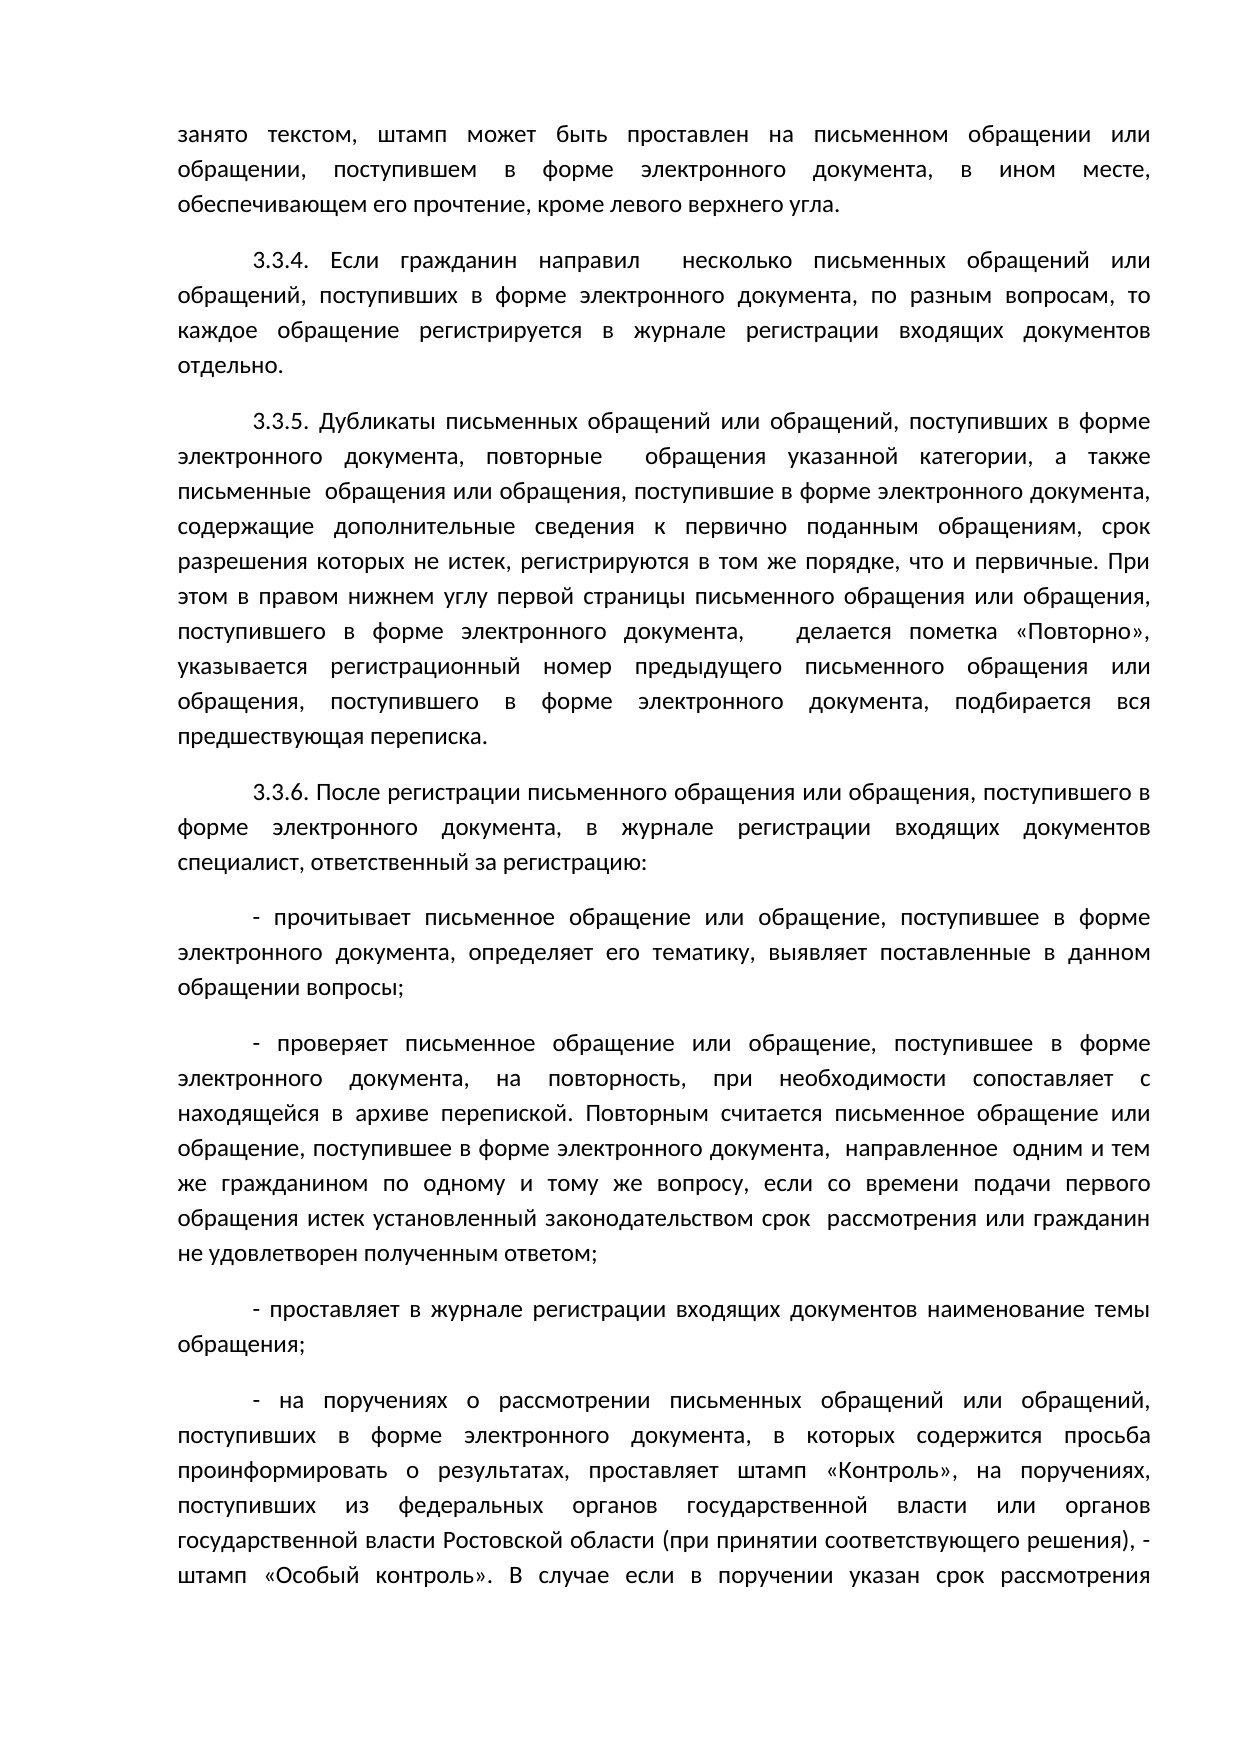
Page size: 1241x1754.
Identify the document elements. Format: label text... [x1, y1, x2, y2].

text - проверяет письменное обращение или обращение, поступившее в форме электронного документа, на повторность, при необходимости сопоставляет с находящейся в архиве перепиской. Повторным считается письменное обращение или обращение, поступившее в форме электронного документа, направленное одним и тем же гражданином по одному и тому же вопросу, если со времени подачи первого обращения истек установленный законодательством срок рассмотрения или гражданин не удовлетворен полученным ответом; [177, 1027, 1152, 1268]
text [177, 118, 1152, 219]
text - проставляет в журнале регистрации входящих документов наименование темы обращения; [177, 1293, 1152, 1359]
text - прочитывает письменное обращение или обращение, поступившее в форме электронного документа, определяет его тематику, выявляет поставленные в данном обращении вопросы; [177, 901, 1152, 1002]
text 3.3.6. После регистрации письменного обращения или обращения, поступившего в форме электронного документа, в журнале регистрации входящих документов специалист, ответственный за регистрацию: [177, 776, 1152, 876]
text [177, 1384, 1152, 1589]
text 3.3.4. Если гражданин направил несколько письменных обращений или обращений, поступивших в форме электронного документа, по разным вопросам, то каждое обращение регистрируется в журнале регистрации входящих документов отдельно. [177, 244, 1152, 379]
text 3.3.5. Дубликаты письменных обращений или обращений, поступивших в форме электронного документа, повторные обращения указанной категории, а также письменные обращения или обращения, поступившие в форме электронного документа, содержащие дополнительные сведения к первично поданным обращениям, срок разрешения которых не истек, регистрируются в том же порядке, что и первичные. При этом в правом нижнем углу первой страницы письменного обращения или обращения, поступившего в форме электронного документа, делается пометка «Повторно», указывается регистрационный номер предыдущего письменного обращения или обращения, поступившего в форме электронного документа, подбирается вся предшествующая переписка. [177, 405, 1152, 750]
